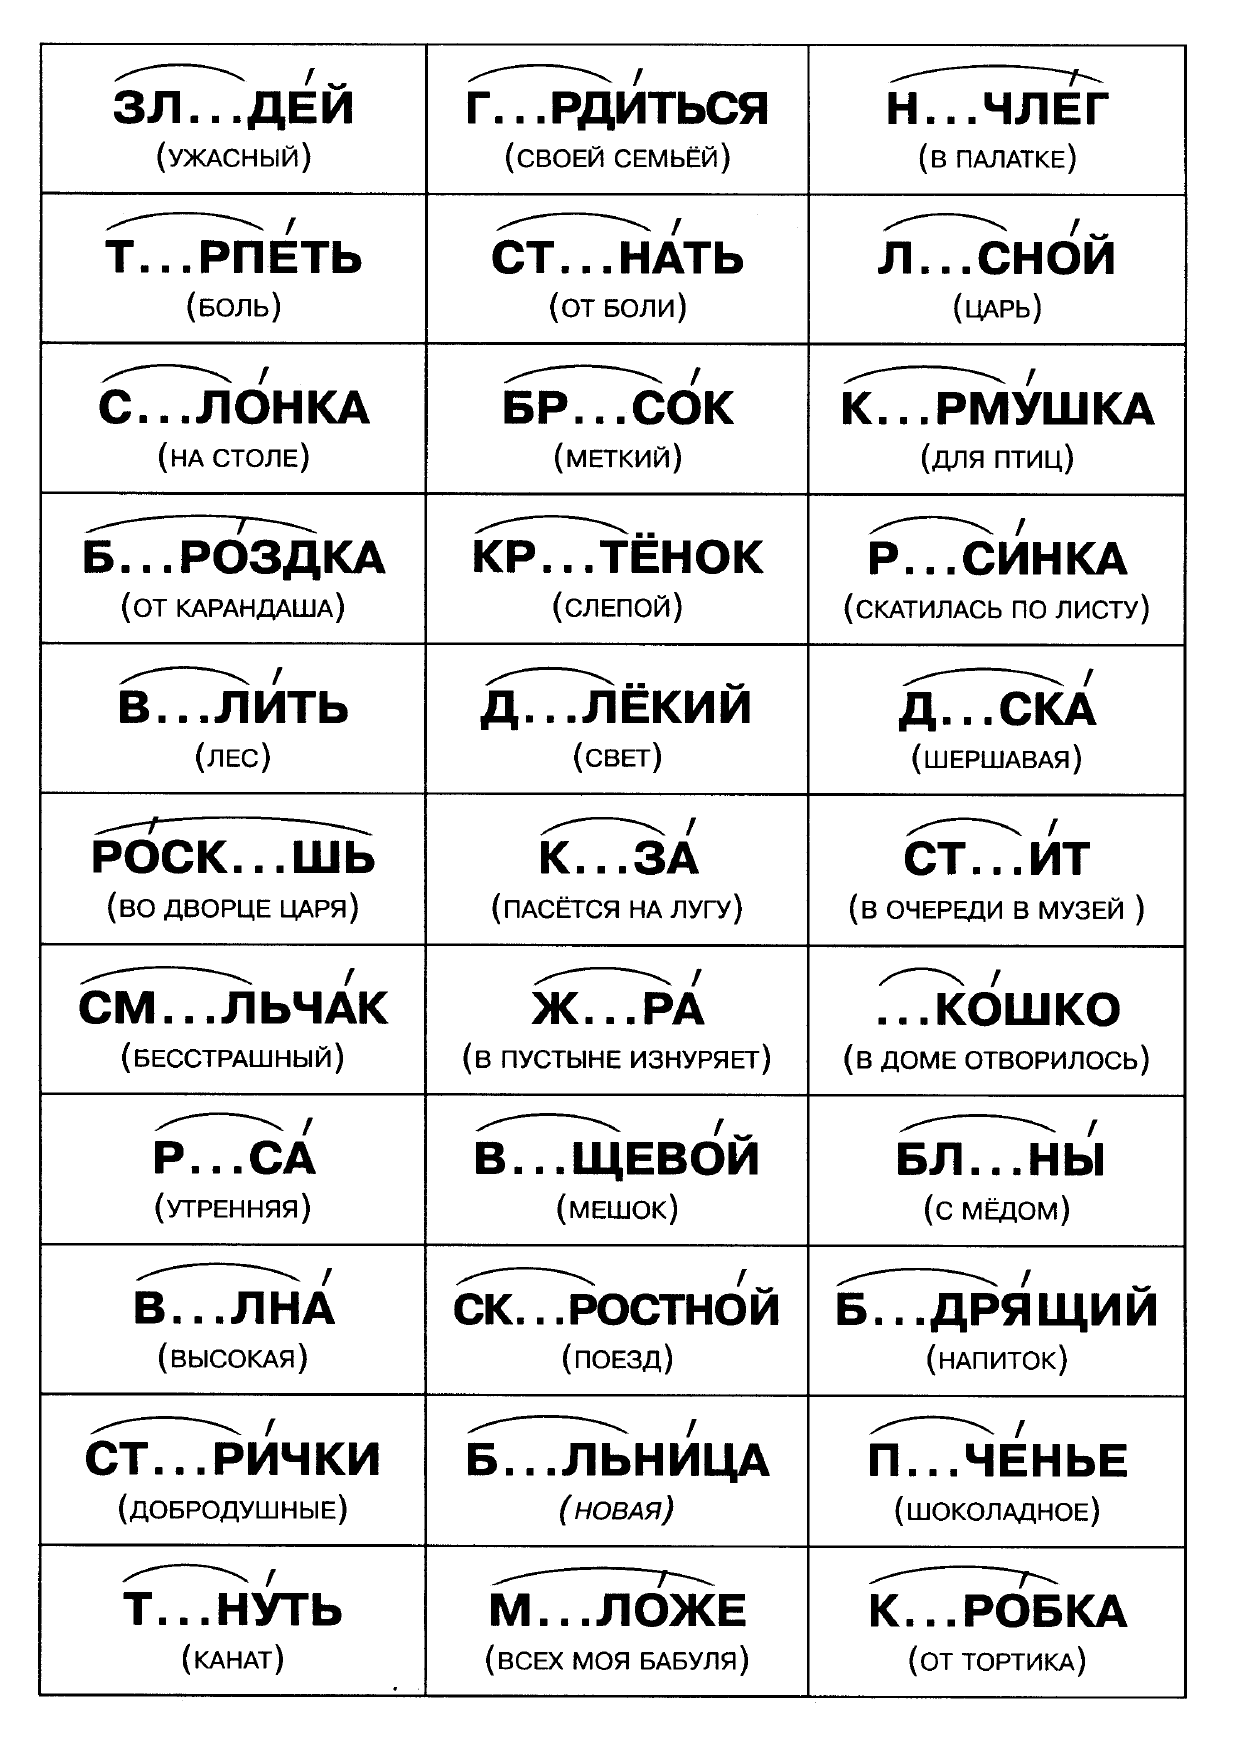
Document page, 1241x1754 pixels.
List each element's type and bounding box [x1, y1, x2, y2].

picture [29, 29, 1197, 1706]
